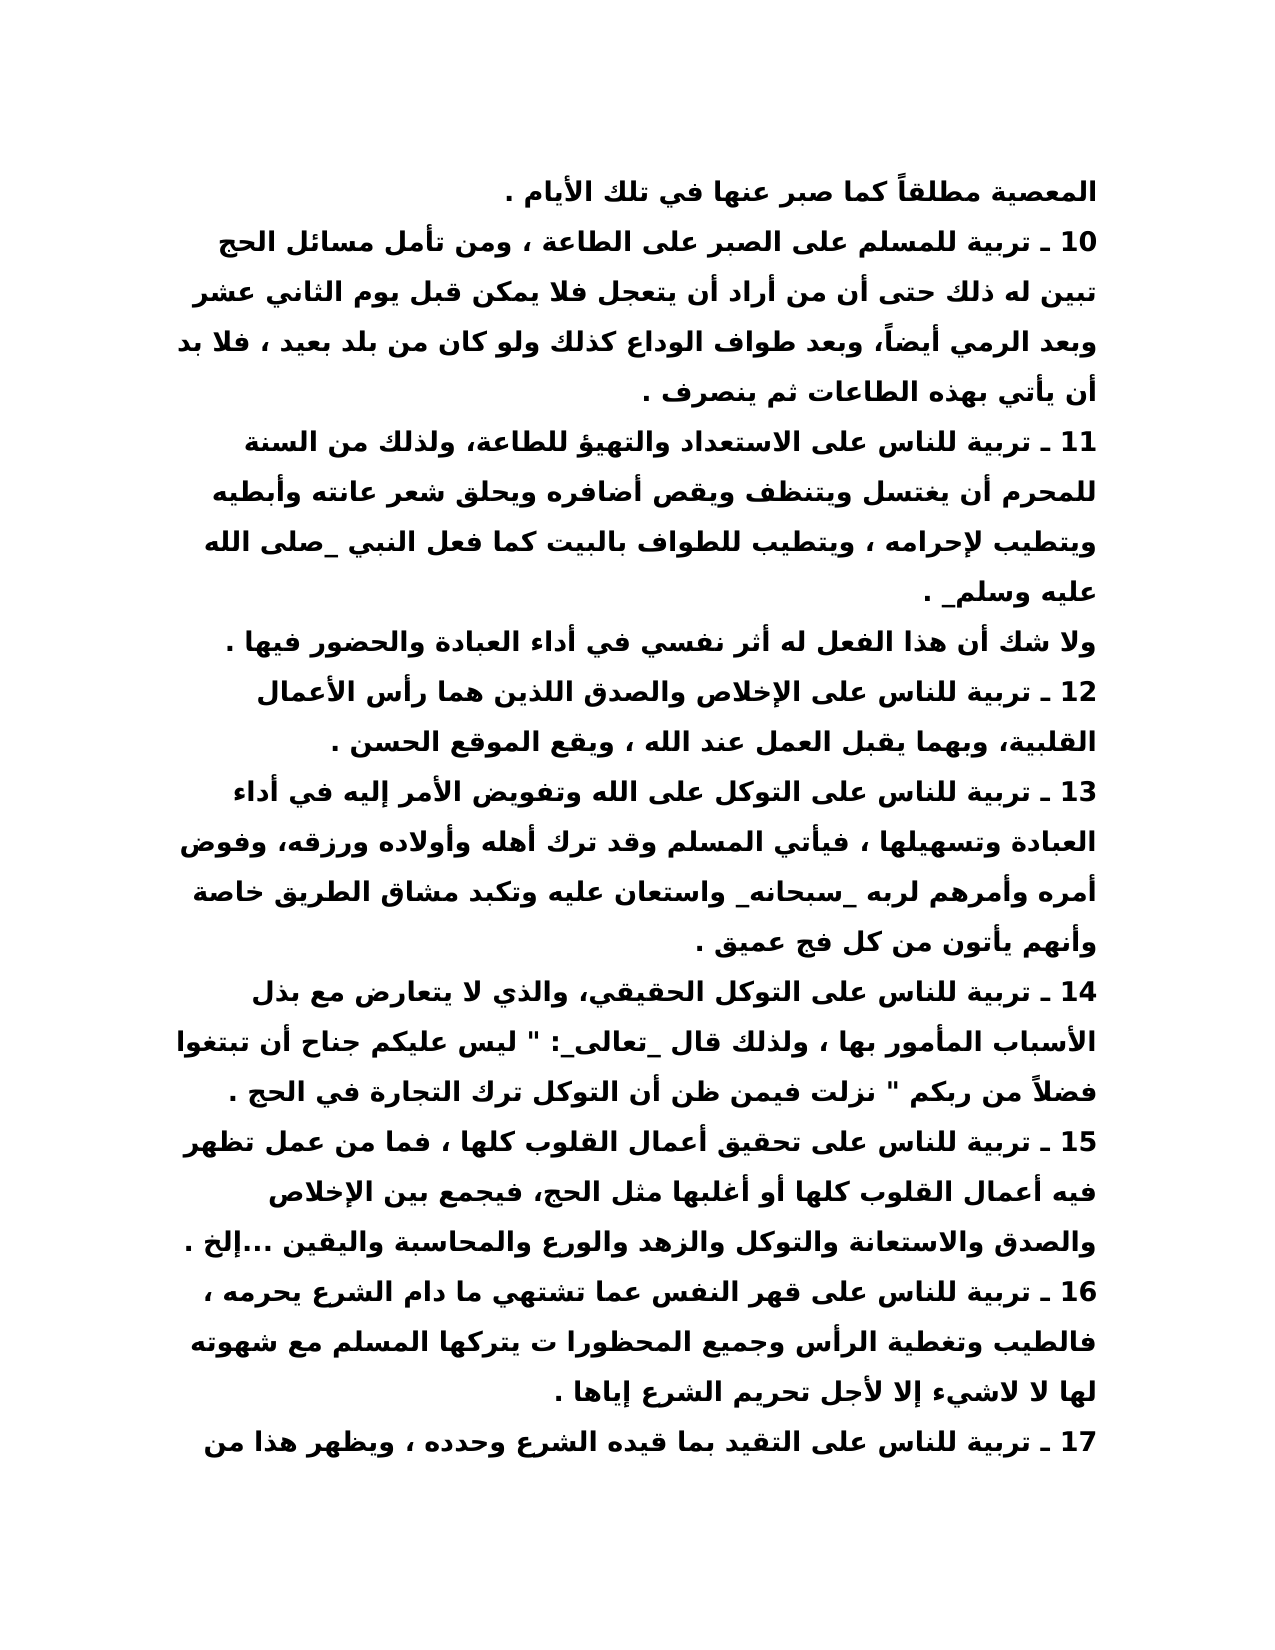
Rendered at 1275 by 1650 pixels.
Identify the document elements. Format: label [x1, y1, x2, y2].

table_cell [150, 150, 1105, 1466]
